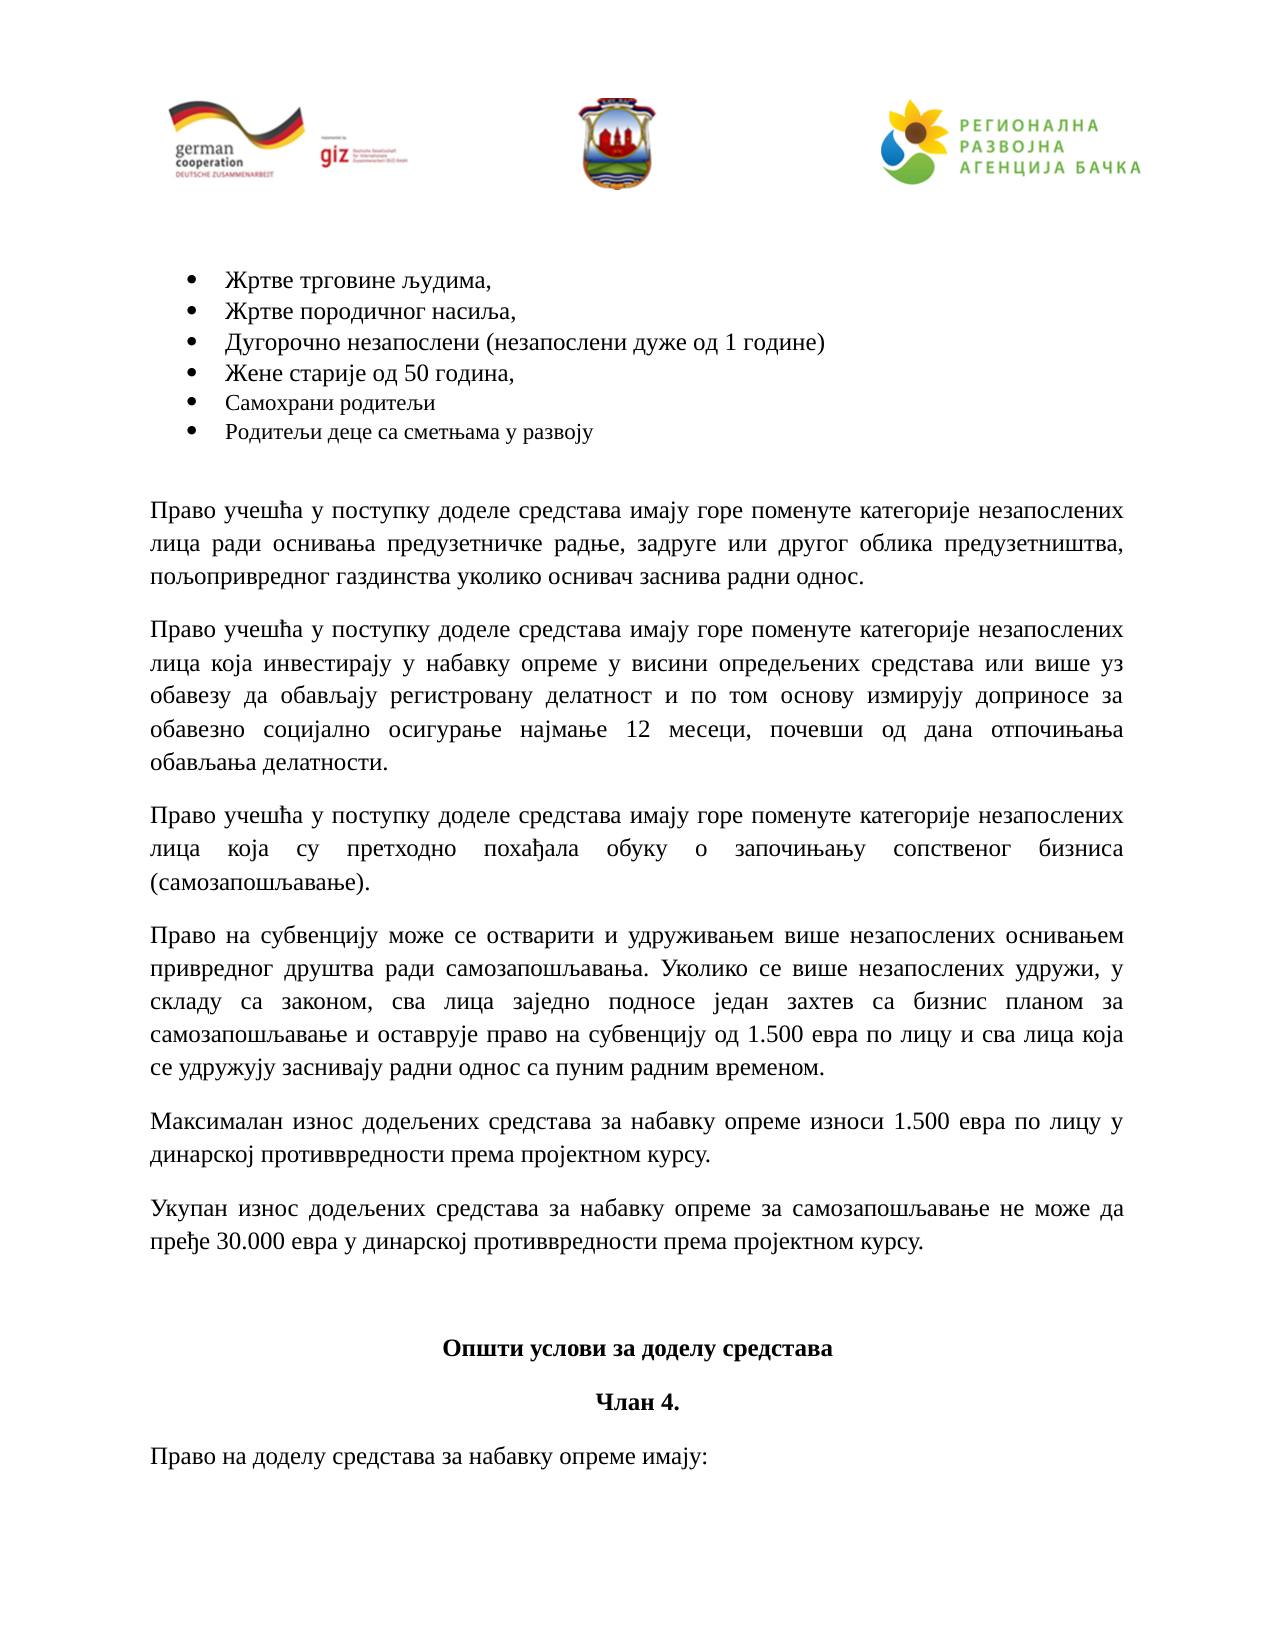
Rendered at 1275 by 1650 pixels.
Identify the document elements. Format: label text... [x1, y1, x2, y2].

list Родитељи деце са сметњама у развоју [187, 418, 1125, 445]
list Дугорочно незапослени (незапослени дуже од 1 године) [187, 327, 1125, 356]
text Максималан износ додељених средстава за набавку опреме износи 1.500 евра по лицу у динарској противвредности према пројектном курсу. [150, 1106, 1125, 1168]
list Жртве породичног насиља, [187, 296, 1125, 325]
text Члан 4. [150, 1387, 1125, 1416]
text Право учешћа у поступку доделе средстава имају горе поменуте категорије незапослених лица која су претходно похађала обуку о започињању сопственог бизниса (самозапошљавање). [150, 801, 1125, 895]
text Укупан износ додељених средстава за набавку опреме за самозапошљавање не може да пређе 30.000 евра у динарској противвредности према пројектном курсу. [150, 1193, 1125, 1255]
picture [859, 86, 1146, 204]
list Самохрани родитељи [187, 389, 1125, 416]
list Жене старије од 50 година, [187, 358, 1125, 387]
text Право учешћа у поступку доделе средстава имају горе поменуте категорије незапослених лица ради оснивања предузетничке радње, задруге или другог облика предузетништва, пољопривредног газдинства уколико оснивач заснива радни однос. [150, 495, 1125, 589]
picture [150, 75, 422, 209]
picture [573, 98, 665, 190]
text Право на доделу средстава за набавку опреме имају: [150, 1441, 1125, 1469]
text Право учешћа у поступку доделе средстава имају горе поменуте категорије незапослених лица која инвестирају у набавку опреме у висини опредељених средстава или више уз обавезу да обављају регистровану делатност и по том основу измирују доприносе за обавезно социјално осигурање најмање 12 месеци, почевши од дана отпочињања обављања делатности. [150, 614, 1125, 775]
list Жртве трговине људима, [187, 265, 1125, 294]
text Право на субвенцију може се остварити и удруживањем више незапослених оснивањем привредног друштва ради самозапошљавања. Уколико се више незапослених удружи, у складу са законом, сва лица заједно подносе један захтев са бизнис планом за самозапошљавање и оставрује право на субвенцију од 1.500 евра по лицу и сва лица која се удружују заснивају радни однос са пуним радним временом. [150, 920, 1125, 1081]
text Општи услови за доделу средстава [150, 1333, 1125, 1362]
